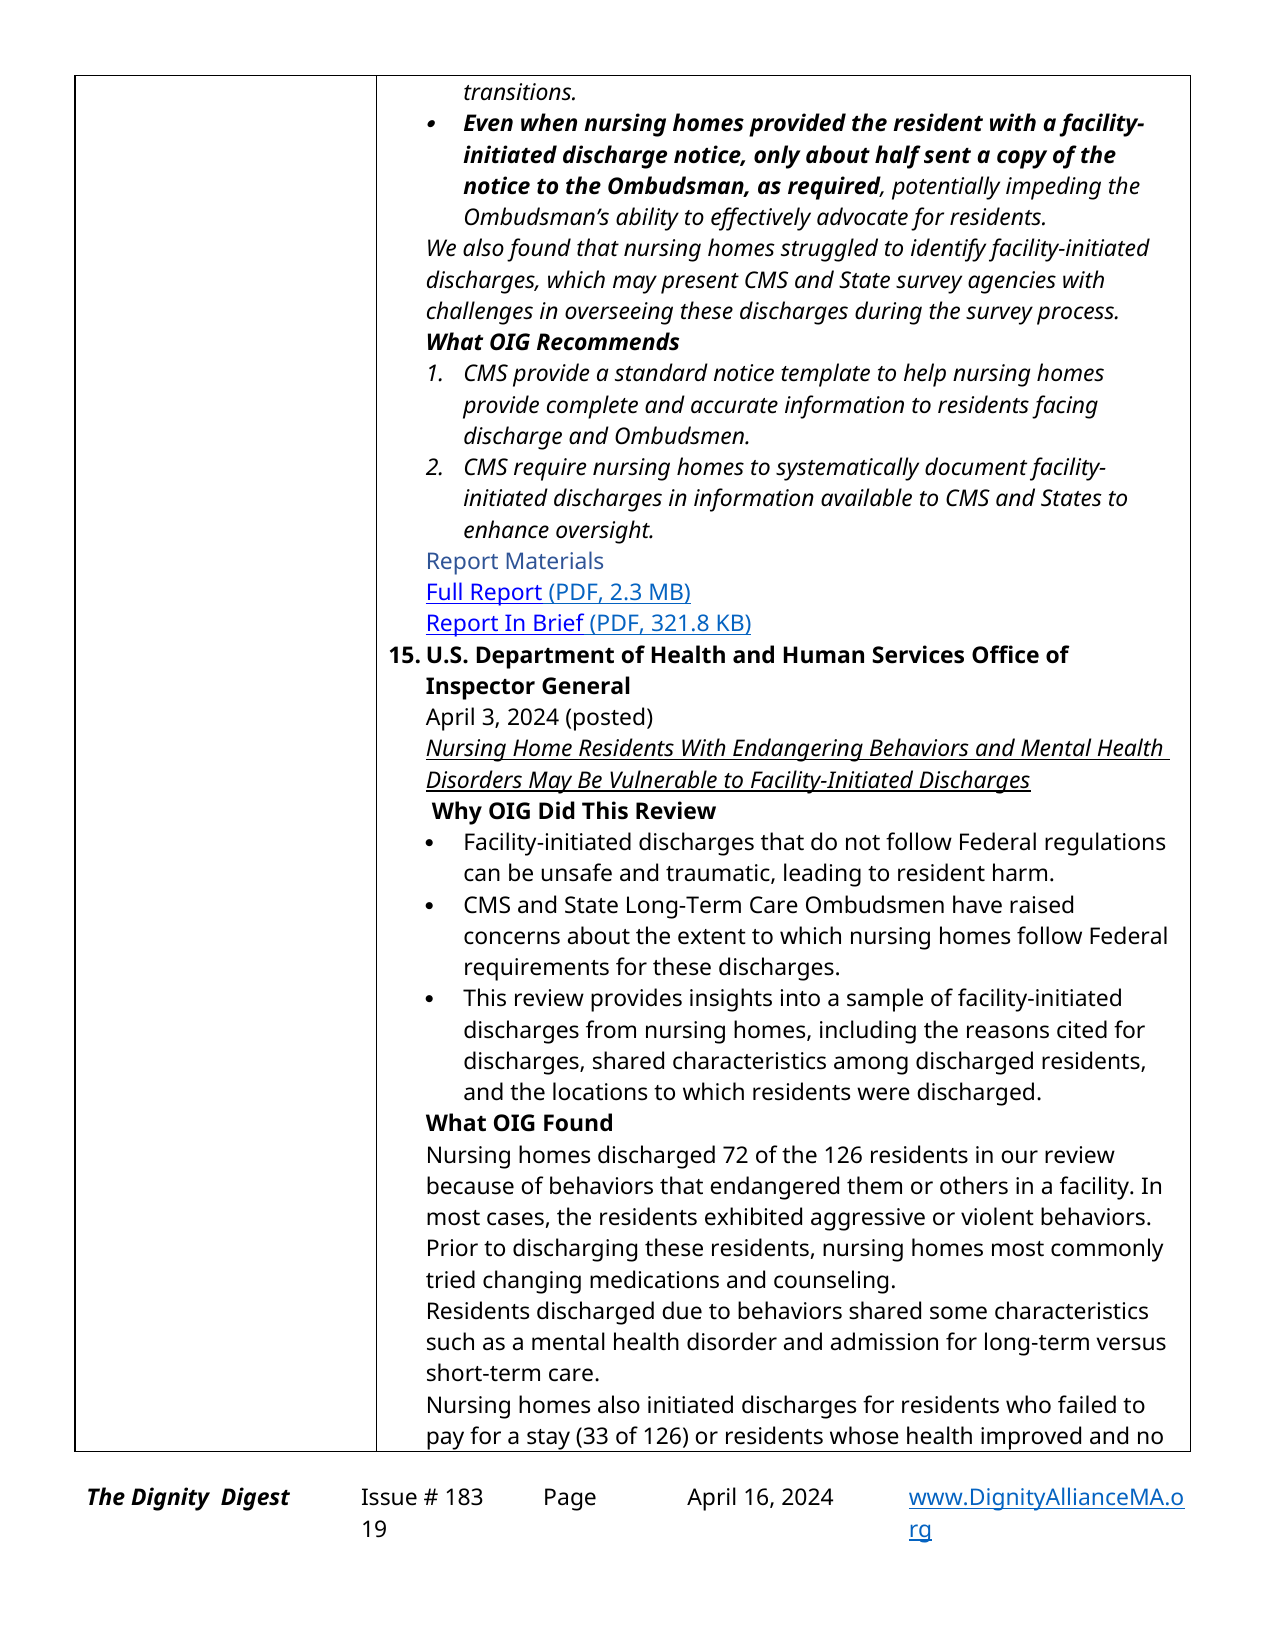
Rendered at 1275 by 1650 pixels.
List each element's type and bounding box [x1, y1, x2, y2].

table_cell [377, 76, 1190, 1451]
table_cell [76, 76, 376, 1451]
